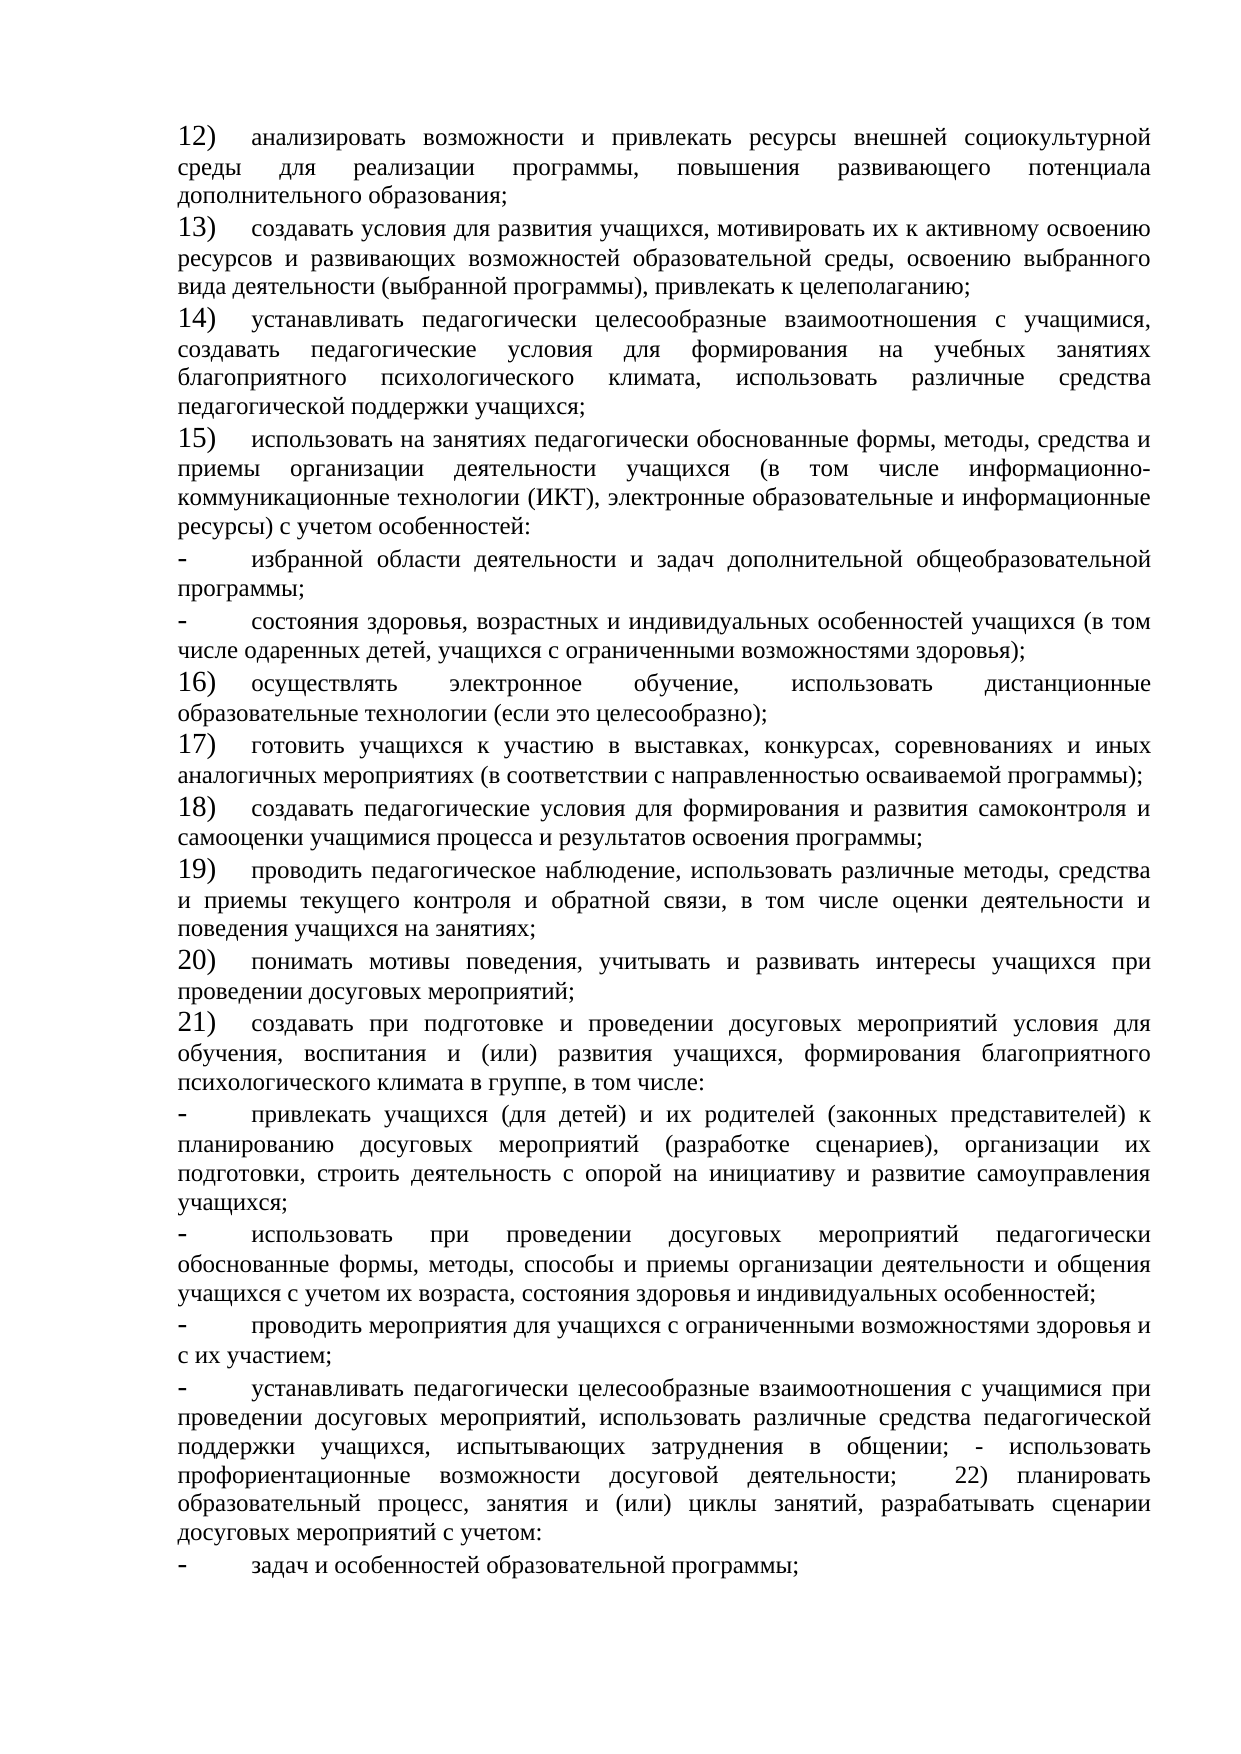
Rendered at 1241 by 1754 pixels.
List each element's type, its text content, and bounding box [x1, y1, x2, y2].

list проводить педагогическое наблюдение, использовать различные методы, средства и приемы текущего контроля и обратной связи, в том числе оценки деятельности и поведения учащихся на занятиях; [177, 851, 1152, 942]
list использовать на занятиях педагогически обоснованные формы, методы, средства и приемы организации деятельности учащихся (в том числе информационно-коммуникационные технологии (ИКТ), электронные образовательные и информационные ресурсы) с учетом особенностей: [177, 420, 1152, 540]
list создавать условия для развития учащихся, мотивировать их к активному освоению ресурсов и развивающих возможностей образовательной среды, освоению выбранного вида деятельности (выбранной программы), привлекать к целеполаганию; [177, 209, 1152, 300]
list готовить учащихся к участию в выставках, конкурсах, соревнованиях и иных аналогичных мероприятиях (в соответствии с направленностью осваиваемой программы); [177, 727, 1152, 789]
list понимать мотивы поведения, учитывать и развивать интересы учащихся при проведении досуговых мероприятий; [177, 942, 1152, 1004]
list избранной области деятельности и задач дополнительной общеобразовательной программы; [177, 540, 1152, 602]
list проводить мероприятия для учащихся с ограниченными возможностями здоровья и с их участием; [177, 1306, 1152, 1369]
list анализировать возможности и привлекать ресурсы внешней социокультурной среды для реализации программы, повышения развивающего потенциала дополнительного образования; [177, 118, 1152, 209]
list задач и особенностей образовательной программы; [177, 1546, 1152, 1579]
list устанавливать педагогически целесообразные взаимоотношения с учащимися при проведении досуговых мероприятий, использовать различные средства педагогической поддержки учащихся, испытывающих затруднения в общении; - использовать профориентационные возможности досуговой деятельности; 22) планировать образовательный процесс, занятия и (или) циклы занятий, разрабатывать сценарии досуговых мероприятий с учетом: [177, 1369, 1152, 1546]
list устанавливать педагогически целесообразные взаимоотношения с учащимися, создавать педагогические условия для формирования на учебных занятиях благоприятного психологического климата, использовать различные средства педагогической поддержки учащихся; [177, 300, 1152, 420]
list создавать при подготовке и проведении досуговых мероприятий условия для обучения, воспитания и (или) развития учащихся, формирования благоприятного психологического климата в группе, в том числе: [177, 1004, 1152, 1096]
list использовать при проведении досуговых мероприятий педагогически обоснованные формы, методы, способы и приемы организации деятельности и общения учащихся с учетом их возраста, состояния здоровья и индивидуальных особенностей; [177, 1215, 1152, 1306]
list осуществлять электронное обучение, использовать дистанционные образовательные технологии (если это целесообразно); [177, 664, 1152, 727]
list привлекать учащихся (для детей) и их родителей (законных представителей) к планированию досуговых мероприятий (разработке сценариев), организации их подготовки, строить деятельность с опорой на инициативу и развитие самоуправления учащихся; [177, 1096, 1152, 1215]
list состояния здоровья, возрастных и индивидуальных особенностей учащихся (в том числе одаренных детей, учащихся с ограниченными возможностями здоровья); [177, 602, 1152, 664]
list создавать педагогические условия для формирования и развития самоконтроля и самооценки учащимися процесса и результатов освоения программы; [177, 789, 1152, 851]
